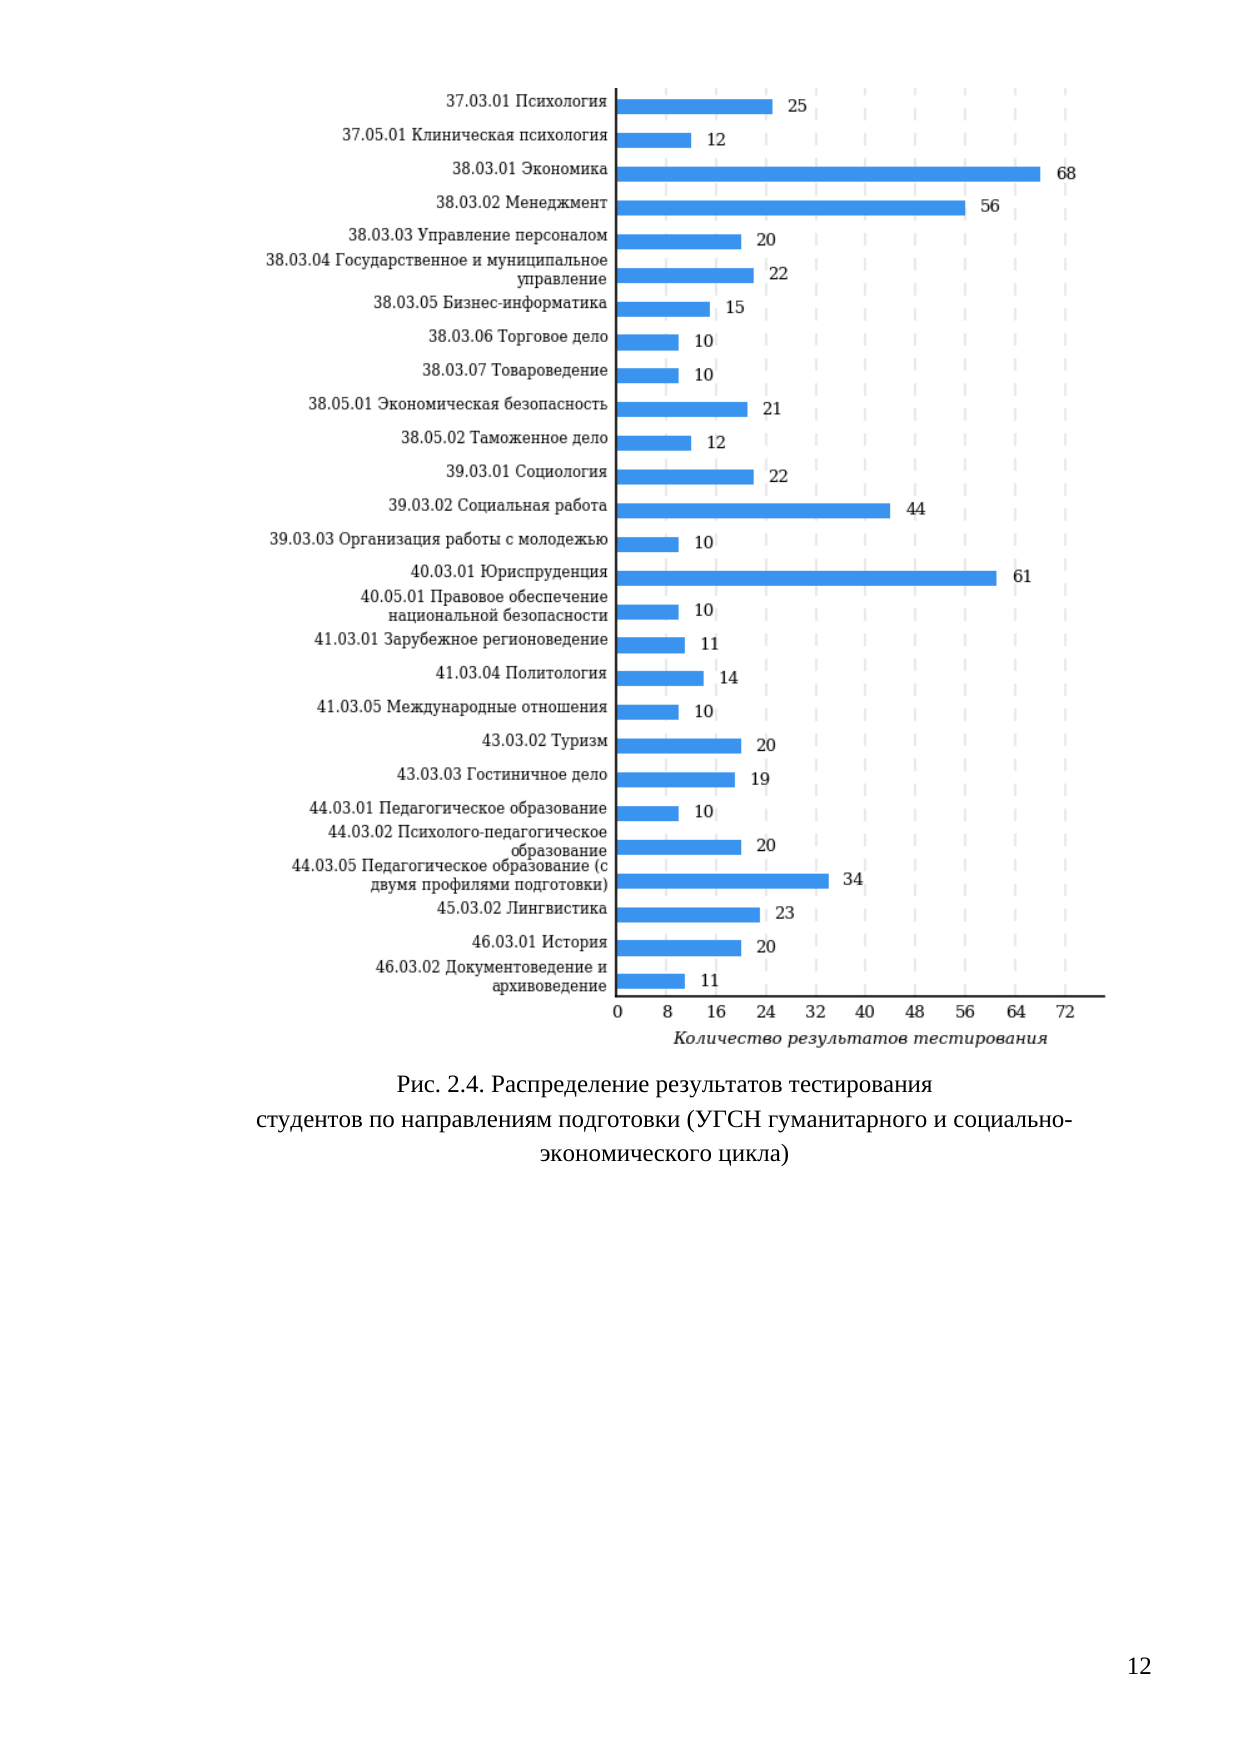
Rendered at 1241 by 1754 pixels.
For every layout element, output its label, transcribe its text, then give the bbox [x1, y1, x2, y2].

picture [177, 88, 1153, 1064]
text Рис. 2.4. Распределение результатов тестирования студентов по направлениям подготовки (УГСН гуманитарного и социально-экономического цикла) [177, 1069, 1152, 1167]
